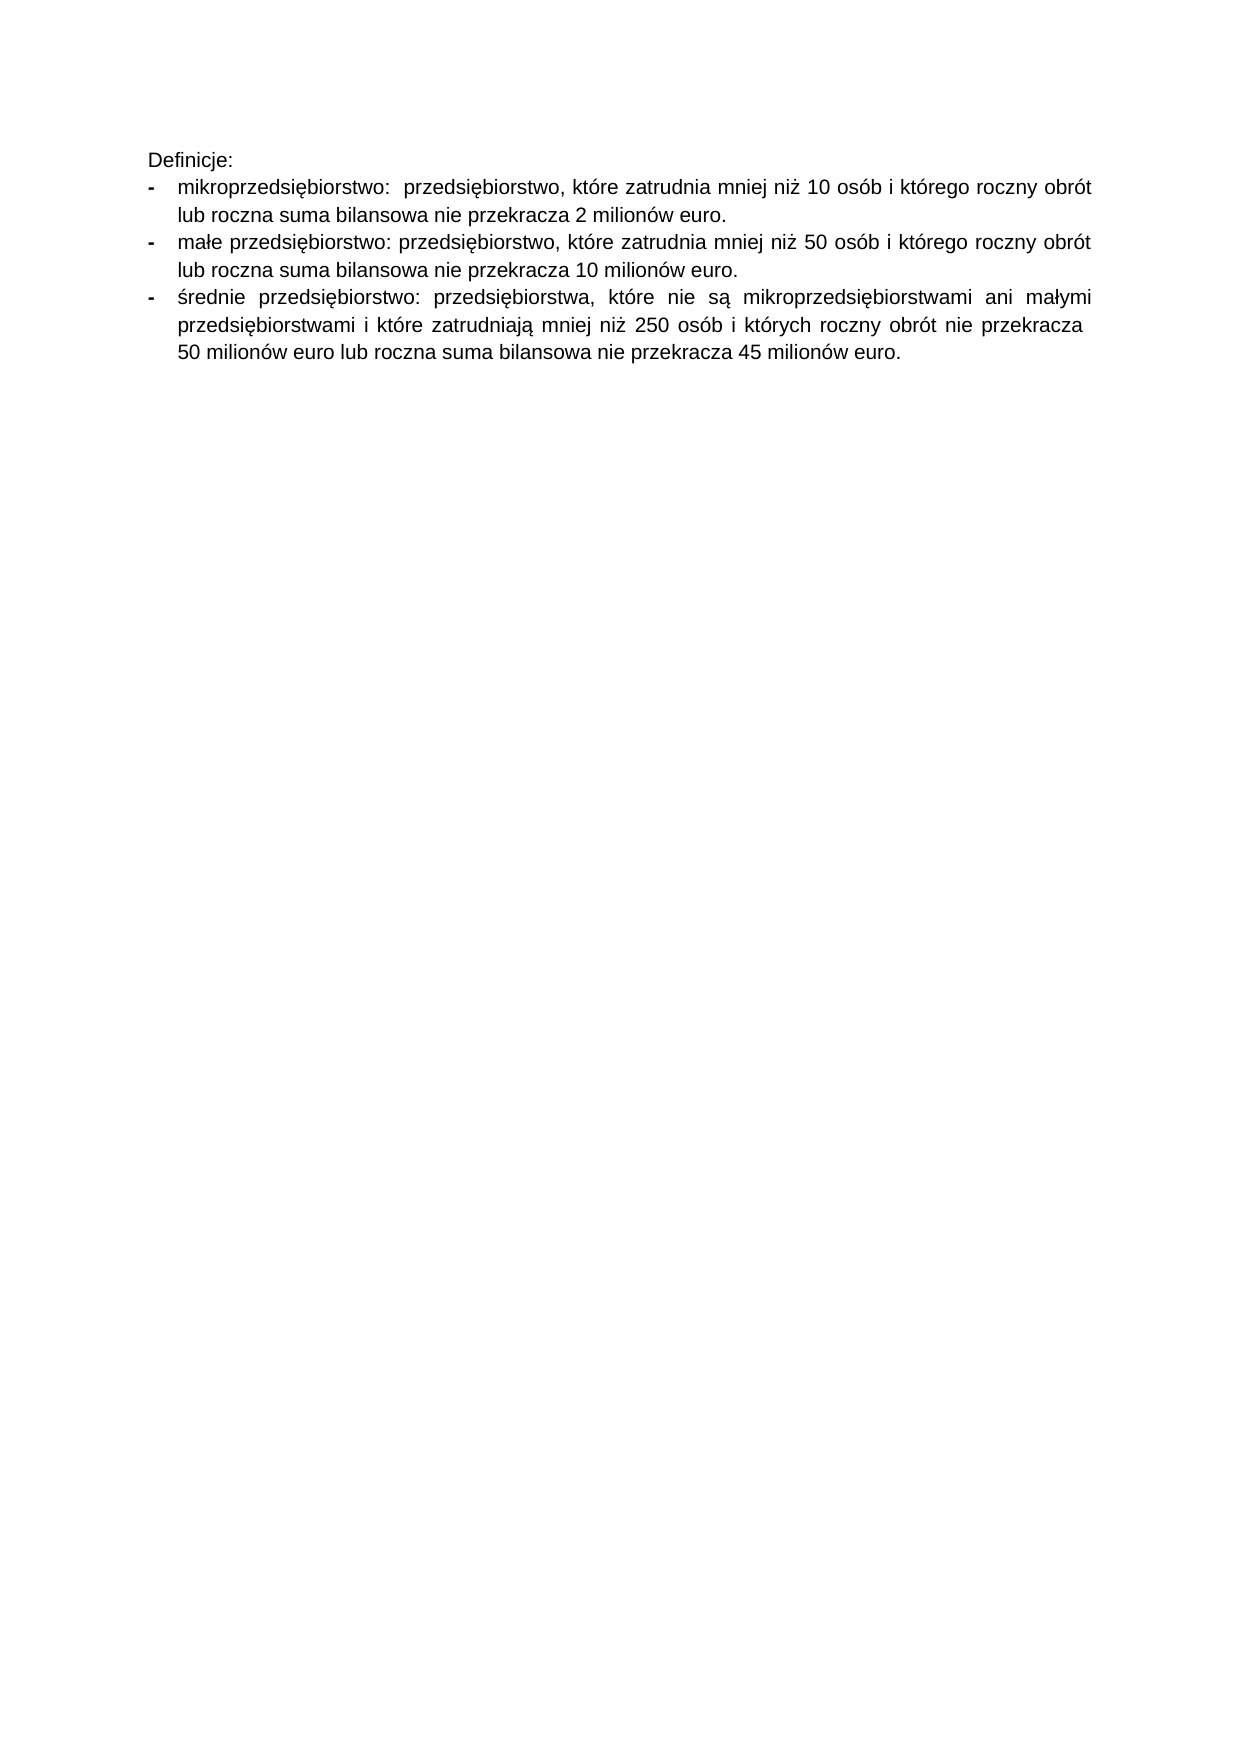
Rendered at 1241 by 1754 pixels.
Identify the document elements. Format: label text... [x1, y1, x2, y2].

list małe przedsiębiorstwo: przedsiębiorstwo, które zatrudnia mniej niż 50 osób i którego roczny obrót lub roczna suma bilansowa nie przekracza 10 milionów euro. [148, 230, 1093, 282]
list średnie przedsiębiorstwo: przedsiębiorstwa, które nie są mikroprzedsiębiorstwami ani małymi przedsiębiorstwami i które zatrudniają mniej niż 250 osób i których roczny obrót nie przekracza 50 milionów euro lub roczna suma bilansowa nie przekracza 45 milionów euro. [148, 285, 1093, 364]
text Definicje: [148, 148, 1093, 172]
list mikroprzedsiębiorstwo: przedsiębiorstwo, które zatrudnia mniej niż 10 osób i którego roczny obrót lub roczna suma bilansowa nie przekracza 2 milionów euro. [148, 175, 1093, 227]
